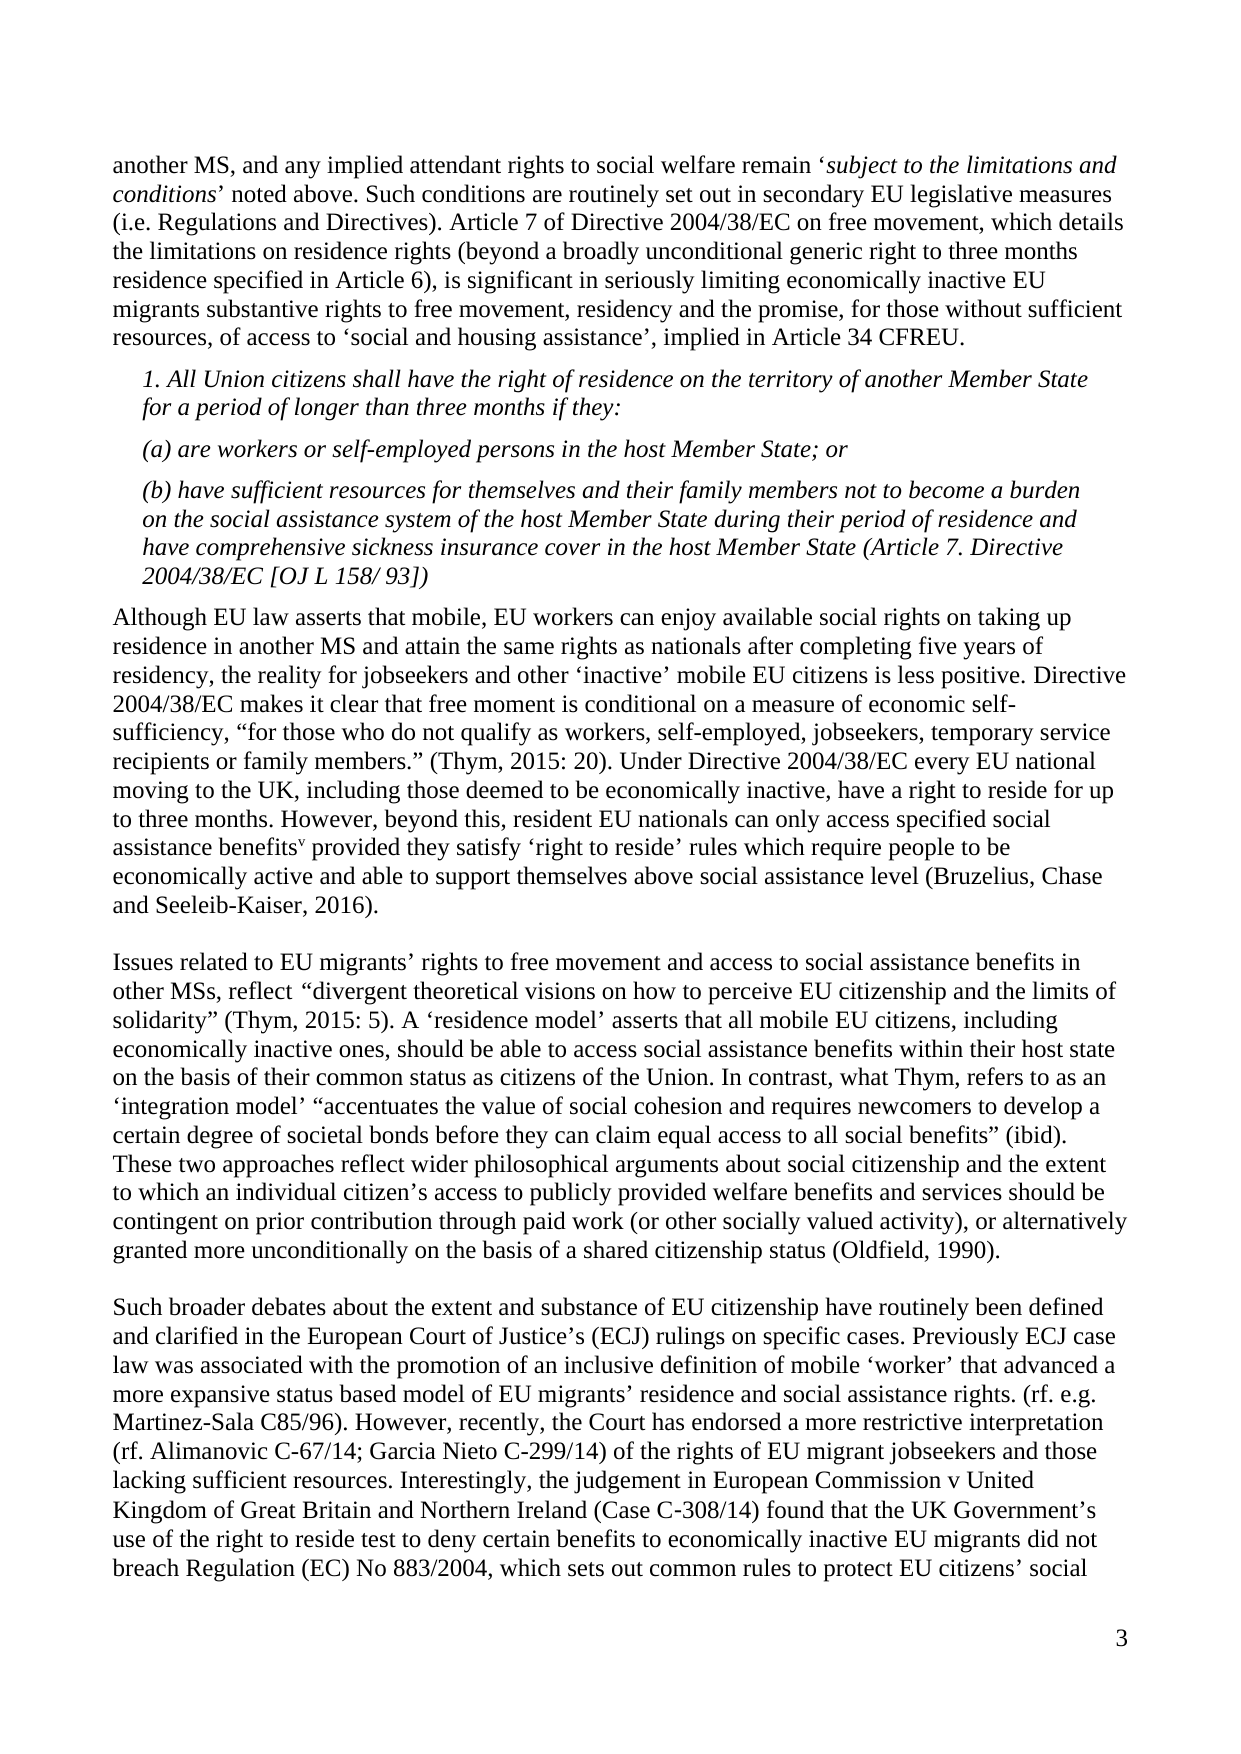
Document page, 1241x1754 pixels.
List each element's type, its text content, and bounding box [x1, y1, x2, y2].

text (a) are workers or self-employed persons in the host Member State; or [142, 434, 1098, 462]
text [112, 150, 1128, 351]
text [112, 1292, 1128, 1581]
text (b) have sufficient resources for themselves and their family members not to become a burden on the social assistance system of the host Member State during their period of residence and have comprehensive sickness insurance cover in the host Member State (Article 7. Directive 2004/38/EC [OJ L 158/ 93]) [142, 475, 1098, 590]
text 1. All Union citizens shall have the right of residence on the territory of another Member State for a period of longer than three months if they: [142, 364, 1098, 421]
text Although EU law asserts that mobile, EU workers can enjoy available social rights on taking up residence in another MS and attain the same rights as nationals after completing five years of residency, the reality for jobseekers and other ‘inactive’ mobile EU citizens is less positive. Directive 2004/38/EC makes it clear that free moment is conditional on a measure of economic self-sufficiency, “for those who do not qualify as workers, self-employed, jobseekers, temporary service recipients or family members.” (Thym, 2015: 20). Under Directive 2004/38/EC every EU national moving to the UK, including those deemed to be economically inactive, have a right to reside for up to three months. However, beyond this, resident EU nationals can only access specified social assistance benefits provided they satisfy ‘right to reside’ rules which require people to be economically active and able to support themselves above social assistance level (Bruzelius, Chase and Seeleib-Kaiser, 2016). [112, 602, 1128, 919]
text Issues related to EU migrants’ rights to free movement and access to social assistance benefits in other MSs, reflect “divergent theoretical visions on how to perceive EU citizenship and the limits of solidarity” (Thym, 2015: 5). A ‘residence model’ asserts that all mobile EU citizens, including economically inactive ones, should be able to access social assistance benefits within their host state on the basis of their common status as citizens of the Union. In contrast, what Thym, refers to as an ‘integration model’ “accentuates the value of social cohesion and requires newcomers to develop a certain degree of societal bonds before they can claim equal access to all social benefits” (ibid). These two approaches reflect wider philosophical arguments about social citizenship and the extent to which an individual citizen’s access to publicly provided welfare benefits and services should be contingent on prior contribution through paid work (or other socially valued activity), or alternatively granted more unconditionally on the basis of a shared citizenship status (Oldfield, 1990). [112, 947, 1128, 1264]
